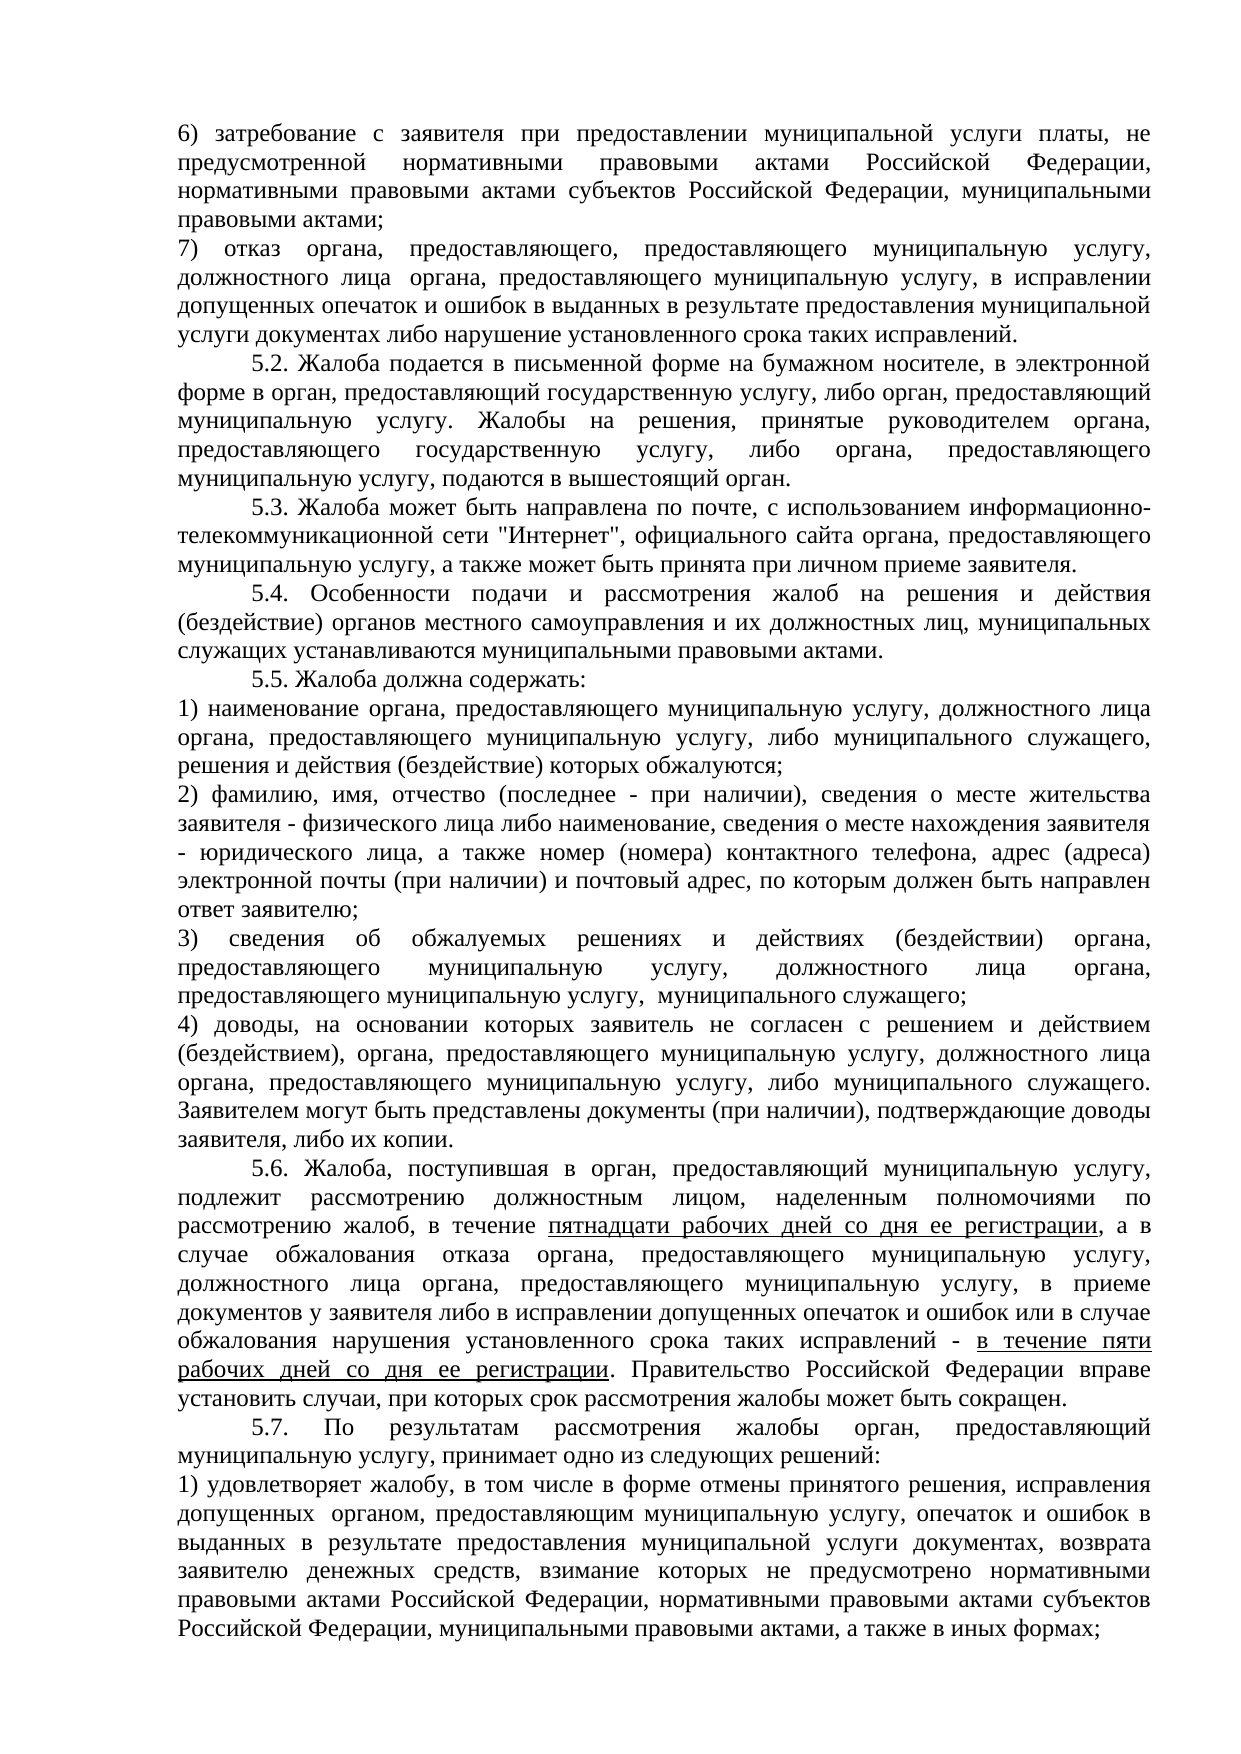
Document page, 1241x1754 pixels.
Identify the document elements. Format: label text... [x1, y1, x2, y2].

text 1) наименование органа, предоставляющего муниципальную услугу, должностного лица органа, предоставляющего муниципальную услугу, либо муниципального служащего, решения и действия (бездействие) которых обжалуются; [177, 693, 1152, 779]
text 2) фамилию, имя, отчество (последнее - при наличии), сведения о месте жительства заявителя - физического лица либо наименование, сведения о месте нахождения заявителя - юридического лица, а также номер (номера) контактного телефона, адрес (адреса) электронной почты (при наличии) и почтовый адрес, по которым должен быть направлен ответ заявителю; [177, 779, 1152, 923]
text 5.3. Жалоба может быть направлена по почте, с использованием информационно-телекоммуникационной сети "Интернет", официального сайта органа, предоставляющего муниципальную услугу, а также может быть принята при личном приеме заявителя. [177, 492, 1152, 578]
text 5.2. Жалоба подается в письменной форме на бумажном носителе, в электронной форме в орган, предоставляющий государственную услугу, либо орган, предоставляющий муниципальную услугу. Жалобы на решения, принятые руководителем органа, предоставляющего государственную услугу, либо органа, предоставляющего муниципальную услугу, подаются в вышестоящий орган. [177, 348, 1152, 492]
text 7) отказ органа, предоставляющего, предоставляющего муниципальную услугу, должностного лица органа, предоставляющего муниципальную услугу, в исправлении допущенных опечаток и ошибок в выданных в результате предоставления муниципальной услуги документах либо нарушение установленного срока таких исправлений. [177, 233, 1152, 348]
text 5.5. Жалоба должна содержать: [177, 664, 1152, 693]
text 6) затребование с заявителя при предоставлении муниципальной услуги платы, не предусмотренной нормативными правовыми актами Российской Федерации, нормативными правовыми актами субъектов Российской Федерации, муниципальными правовыми актами; [177, 118, 1152, 233]
text 5.4. Особенности подачи и рассмотрения жалоб на решения и действия (бездействие) органов местного самоуправления и их должностных лиц, муниципальных служащих устанавливаются муниципальными правовыми актами. [177, 578, 1152, 664]
text 1) удовлетворяет жалобу, в том числе в форме отмены принятого решения, исправления допущенных органом, предоставляющим муниципальную услугу, опечаток и ошибок в выданных в результате предоставления муниципальной услуги документах, возврата заявителю денежных средств, взимание которых не предусмотрено нормативными правовыми актами Российской Федерации, нормативными правовыми актами субъектов Российской Федерации, муниципальными правовыми актами, а также в иных формах; [177, 1469, 1152, 1642]
text 4) доводы, на основании которых заявитель не согласен с решением и действием (бездействием), органа, предоставляющего муниципальную услугу, должностного лица органа, предоставляющего муниципальную услугу, либо муниципального служащего. Заявителем могут быть представлены документы (при наличии), подтверждающие доводы заявителя, либо их копии. [177, 1009, 1152, 1153]
text 3) сведения об обжалуемых решениях и действиях (бездействии) органа, предоставляющего муниципальную услугу, должностного лица органа, предоставляющего муниципальную услугу, муниципального служащего; [177, 923, 1152, 1009]
text 5.6. Жалоба, поступившая в орган, предоставляющий муниципальную услугу, подлежит рассмотрению должностным лицом, наделенным полномочиями по рассмотрению жалоб, в течение пятнадцати рабочих дней со дня ее регистрации, а в случае обжалования отказа органа, предоставляющего муниципальную услугу, должностного лица органа, предоставляющего муниципальную услугу, в приеме документов у заявителя либо в исправлении допущенных опечаток и ошибок или в случае обжалования нарушения установленного срока таких исправлений - в течение пяти рабочих дней со дня ее регистрации. Правительство Российской Федерации вправе установить случаи, при которых срок рассмотрения жалобы может быть сокращен. [177, 1153, 1152, 1412]
text 5.7. По результатам рассмотрения жалобы орган, предоставляющий муниципальную услугу, принимает одно из следующих решений: [177, 1412, 1152, 1469]
